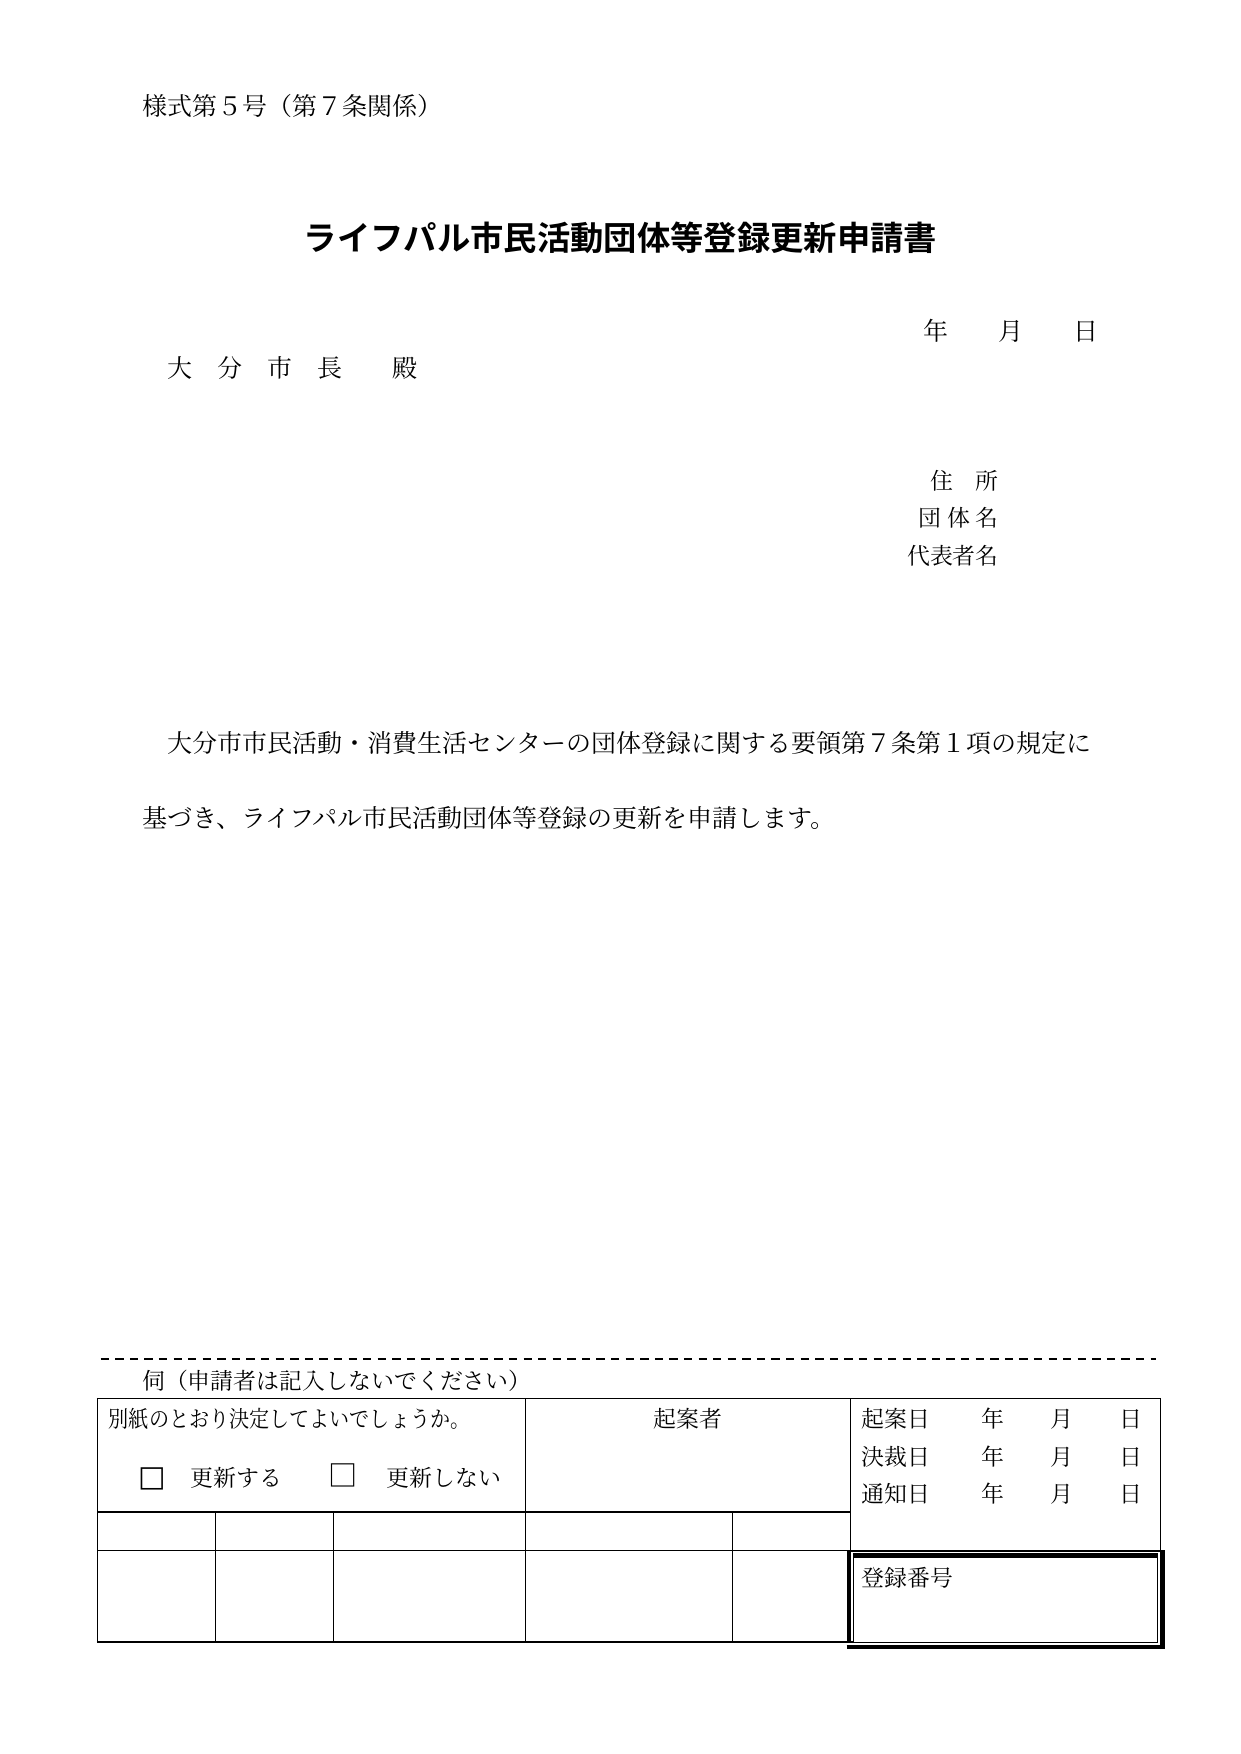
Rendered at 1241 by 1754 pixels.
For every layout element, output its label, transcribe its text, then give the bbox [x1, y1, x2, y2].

text 団体名 [142, 498, 998, 535]
text 様式第５号（第７条関係） [142, 85, 1098, 123]
text 基づき、ライフパル市民活動団体等登録の更新を申請します。 [142, 798, 1098, 835]
table_cell [334, 1551, 525, 1641]
table_cell [216, 1551, 333, 1641]
table_cell [733, 1551, 847, 1641]
table_cell [216, 1513, 333, 1550]
text ライフパル市民活動団体等登録更新申請書 [142, 198, 1098, 273]
table_cell [98, 1551, 215, 1641]
table_cell [526, 1513, 732, 1550]
table_cell [98, 1513, 215, 1550]
text 代表者名 [142, 535, 998, 573]
text 大分市市民活動・消費生活センターの団体登録に関する要領第７条第１項の規定に [142, 723, 1098, 760]
text 住所 [142, 460, 998, 498]
table_header 起案日 年 月 日 決裁日 年 月 日 通知日 年 月 日 [851, 1399, 1160, 1550]
table_header 別紙のとおり決定してよいでしょうか。 □ 更新する □ 更新しない [98, 1399, 525, 1511]
table_cell 登録番号 [854, 1558, 1157, 1641]
table_cell [733, 1513, 850, 1550]
text 伺（申請者は記入しないでください） [142, 1360, 1098, 1398]
text 大 分 市 長 殿 [142, 348, 1098, 385]
table_cell [526, 1551, 732, 1641]
table_header 起案者 [526, 1399, 850, 1511]
text 年 月 日 [142, 310, 1098, 348]
table_cell [334, 1513, 525, 1550]
